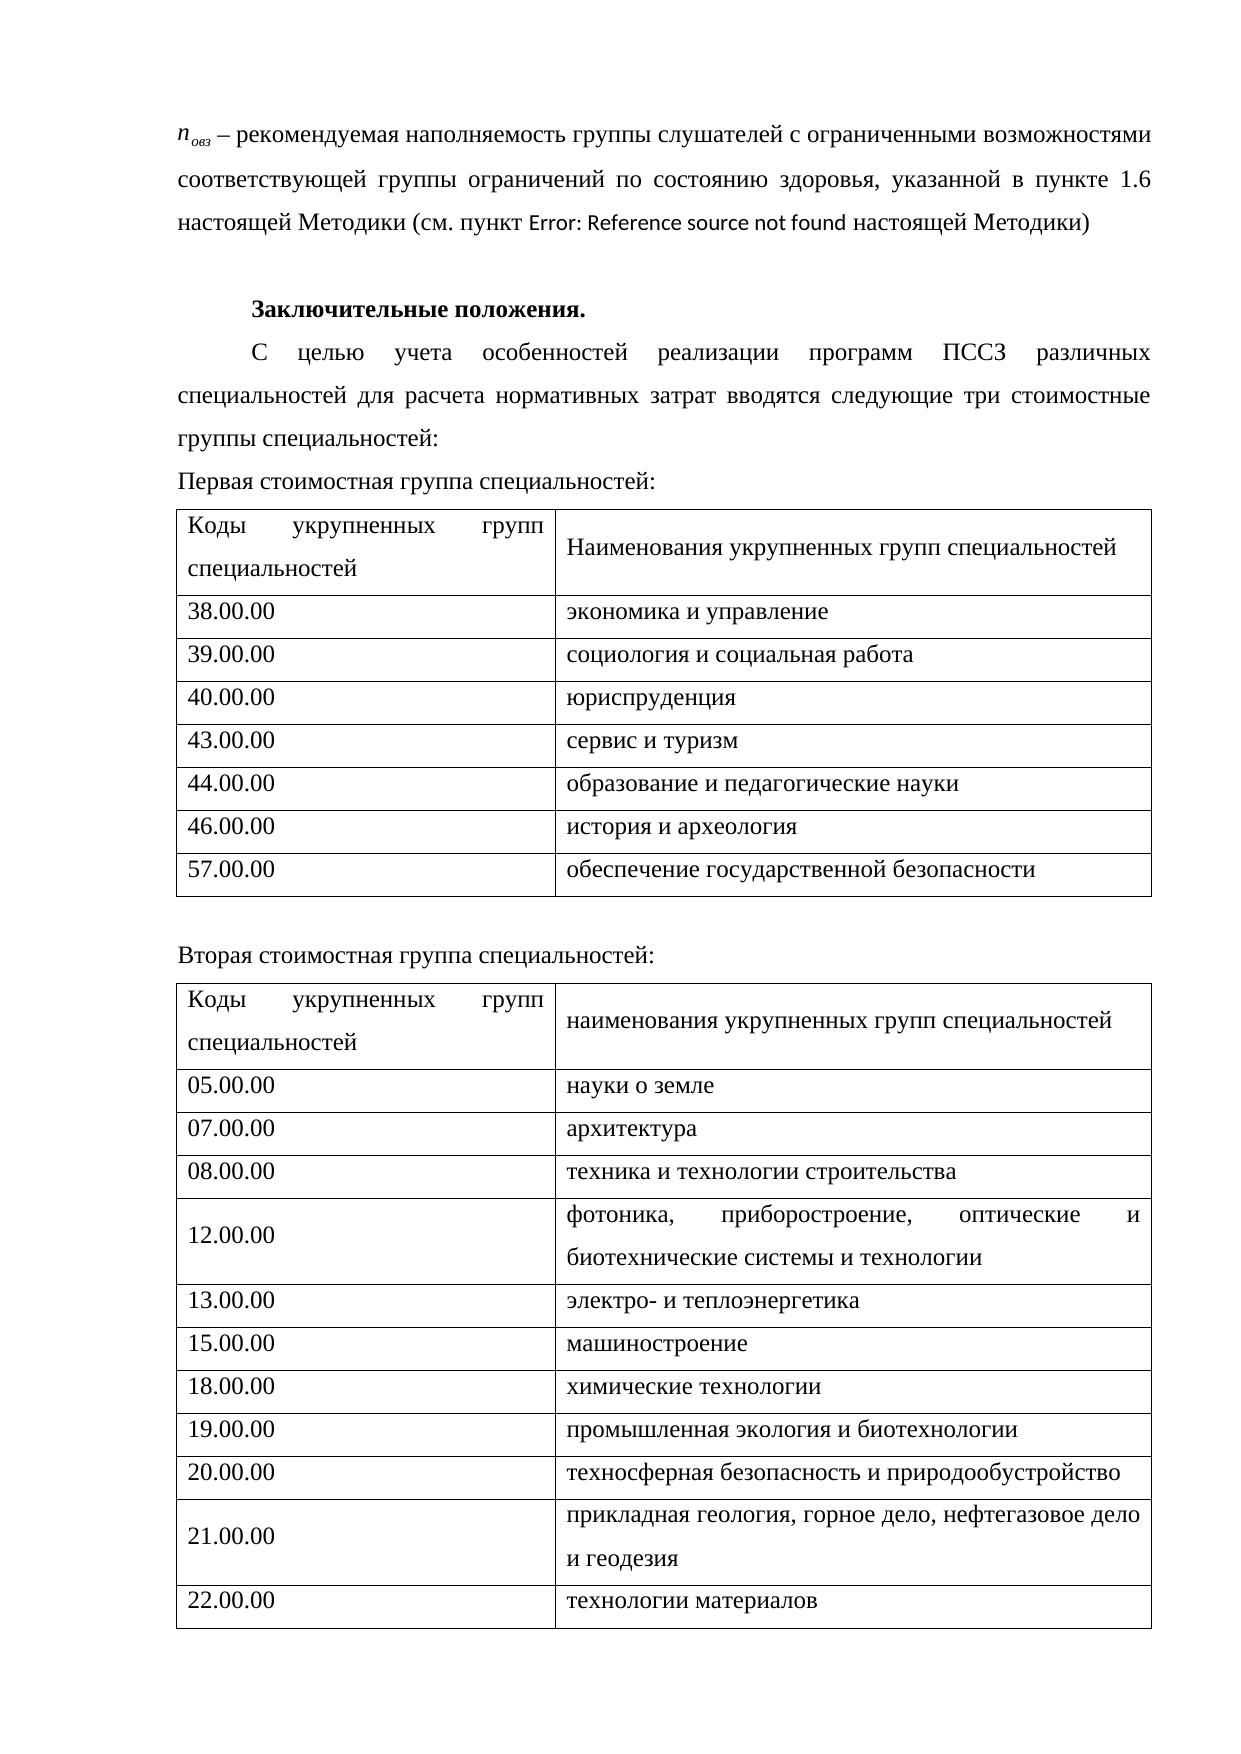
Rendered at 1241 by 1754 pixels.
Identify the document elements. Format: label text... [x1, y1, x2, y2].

table_cell промышленная экология и биотехнологии [556, 1414, 1151, 1456]
table_cell 57.00.00 [177, 854, 555, 896]
text Вторая стоимостная группа специальностей: [177, 940, 1152, 969]
table_cell 19.00.00 [177, 1414, 555, 1456]
table_cell 21.00.00 [177, 1500, 555, 1584]
table_cell 18.00.00 [177, 1371, 555, 1413]
table_cell прикладная геология, горное дело, нефтегазовое дело и геодезия [556, 1500, 1151, 1584]
table_cell 20.00.00 [177, 1457, 555, 1498]
text С целью учета особенностей реализации программ ПССЗ различных специальностей для расчета нормативных затрат вводятся следующие три стоимостные группы специальностей: [177, 337, 1152, 452]
table_header Коды укрупненных групп специальностей [177, 510, 555, 595]
table_cell фотоника, приборостроение, оптические и биотехнические системы и технологии [556, 1199, 1151, 1284]
table_cell экономика и управление [556, 596, 1151, 638]
table_cell 13.00.00 [177, 1285, 555, 1327]
table_cell социология и социальная работа [556, 639, 1151, 681]
table_cell 12.00.00 [177, 1199, 555, 1284]
table_cell история и археология [556, 811, 1151, 853]
table_cell обеспечение государственной безопасности [556, 854, 1151, 896]
table_cell технологии материалов [556, 1586, 1151, 1627]
table_cell техносферная безопасность и природообустройство [556, 1457, 1151, 1498]
table_cell 44.00.00 [177, 768, 555, 810]
table_cell 22.00.00 [177, 1586, 555, 1627]
table_cell 15.00.00 [177, 1328, 555, 1370]
table_cell 39.00.00 [177, 639, 555, 681]
table_cell машиностроение [556, 1328, 1151, 1370]
table_cell 07.00.00 [177, 1113, 555, 1155]
table_cell 46.00.00 [177, 811, 555, 853]
table_header наименования укрупненных групп специальностей [556, 984, 1151, 1069]
table_cell 08.00.00 [177, 1156, 555, 1198]
table_cell 05.00.00 [177, 1070, 555, 1112]
text Заключительные положения. [177, 294, 1152, 322]
table_cell 38.00.00 [177, 596, 555, 638]
table_cell 43.00.00 [177, 725, 555, 767]
table_header Коды укрупненных групп специальностей [177, 984, 555, 1069]
table_cell юриспруденция [556, 682, 1151, 724]
table_cell сервис и туризм [556, 725, 1151, 767]
table_cell 40.00.00 [177, 682, 555, 724]
table_header Наименования укрупненных групп специальностей [556, 510, 1151, 595]
table_cell электро- и теплоэнергетика [556, 1285, 1151, 1327]
table_cell химические технологии [556, 1371, 1151, 1413]
text Первая стоимостная группа специальностей: [177, 466, 1152, 495]
table_cell техника и технологии строительства [556, 1156, 1151, 1198]
table_cell науки о земле [556, 1070, 1151, 1112]
table_cell образование и педагогические науки [556, 768, 1151, 810]
table_cell архитектура [556, 1113, 1151, 1155]
